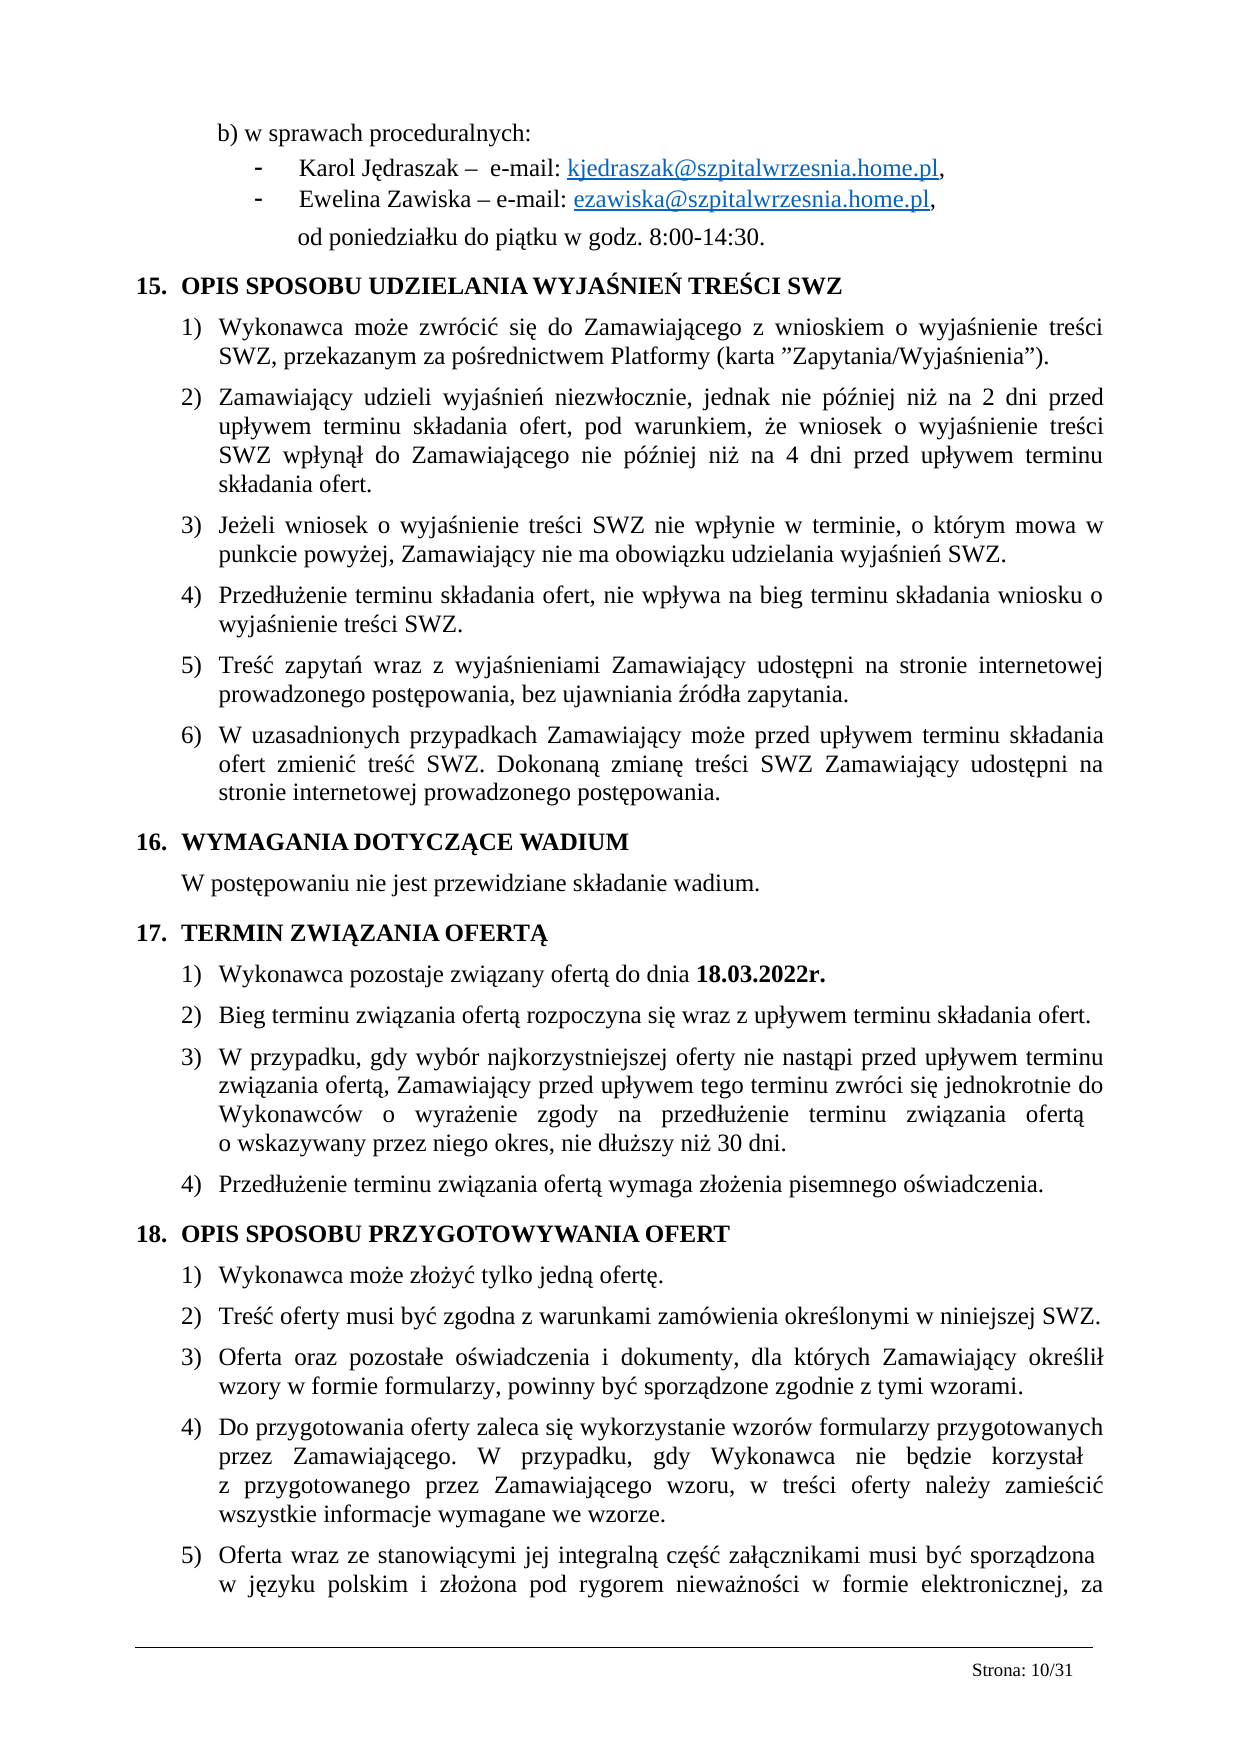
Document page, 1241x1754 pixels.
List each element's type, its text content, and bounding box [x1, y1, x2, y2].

subtitle Zamawiający udzieli wyjaśnień niezwłocznie, jednak nie później niż na 2 dni przed upływem terminu składania ofert, pod warunkiem, że wniosek o wyjaśnienie treści SWZ wpłynął do Zamawiającego nie później niż na 4 dni przed upływem terminu składania ofert. [181, 382, 1104, 497]
subtitle Do przygotowania oferty zaleca się wykorzystanie wzorów formularzy przygotowanych przez Zamawiającego. W przypadku, gdy Wykonawca nie będzie korzystał z przygotowanego przez Zamawiającego wzoru, w treści oferty należy zamieścić wszystkie informacje wymagane we wzorze. [181, 1412, 1104, 1527]
subtitle b) w sprawach proceduralnych: [211, 118, 1104, 147]
subtitle W przypadku, gdy wybór najkorzystniejszej oferty nie nastąpi przed upływem terminu związania ofertą, Zamawiający przed upływem tego terminu zwróci się jednokrotnie do Wykonawców o wyrażenie zgody na przedłużenie terminu związania ofertą o wskazywany przez niego okres, nie dłuższy niż 30 dni. [181, 1042, 1104, 1157]
subtitle OPIS SPOSOBU UDZIELANIA WYJAŚNIEŃ TREŚCI SWZ [136, 271, 1104, 300]
subtitle Przedłużenie terminu składania ofert, nie wpływa na bieg terminu składania wniosku o wyjaśnienie treści SWZ. [181, 580, 1104, 637]
subtitle Oferta oraz pozostałe oświadczenia i dokumenty, dla których Zamawiający określił wzory w formie formularzy, powinny być sporządzone zgodnie z tymi wzorami. [181, 1342, 1104, 1400]
subtitle W uzasadnionych przypadkach Zamawiający może przed upływem terminu składania ofert zmienić treść SWZ. Dokonaną zmianę treści SWZ Zamawiający udostępni na stronie internetowej prowadzonego postępowania. [181, 720, 1104, 806]
subtitle Jeżeli wniosek o wyjaśnienie treści SWZ nie wpłynie w terminie, o którym mowa w punkcie powyżej, Zamawiający nie ma obowiązku udzielania wyjaśnień SWZ. [181, 510, 1104, 567]
table_header Karol Jędraszak – e-mail: kjedraszak@szpitalwrzesnia.home.pl, Ewelina Zawiska – e-mail: ezawiska@szpitalwrzesnia.home.pl, od poniedziałku do piątku w godz. 8:00-14:30. [211, 153, 1111, 250]
subtitle W postępowaniu nie jest przewidziane składanie wadium. [136, 868, 1104, 897]
subtitle Bieg terminu związania ofertą rozpoczyna się wraz z upływem terminu składania ofert. [181, 1000, 1104, 1029]
subtitle Przedłużenie terminu związania ofertą wymaga złożenia pisemnego oświadczenia. [181, 1169, 1104, 1198]
subtitle Treść zapytań wraz z wyjaśnieniami Zamawiający udostępni na stronie internetowej prowadzonego postępowania, bez ujawniania źródła zapytania. [181, 650, 1104, 707]
subtitle Wykonawca może złożyć tylko jedną ofertę. [181, 1260, 1104, 1289]
subtitle Termin związania ofertą [136, 918, 1104, 947]
subtitle Wykonawca pozostaje związany ofertą do dnia 18.03.2022r. [181, 959, 1104, 988]
subtitle Wymagania dotyczące wadium [136, 827, 1104, 856]
subtitle Wykonawca może zwrócić się do Zamawiającego z wnioskiem o wyjaśnienie treści SWZ, przekazanym za pośrednictwem Platformy (karta ”Zapytania/Wyjaśnienia”). [181, 312, 1104, 370]
subtitle Treść oferty musi być zgodna z warunkami zamówienia określonymi w niniejszej SWZ. [181, 1301, 1104, 1330]
subtitle Opis sposobu przygotowywania ofert [136, 1219, 1104, 1247]
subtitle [181, 1540, 1104, 1597]
